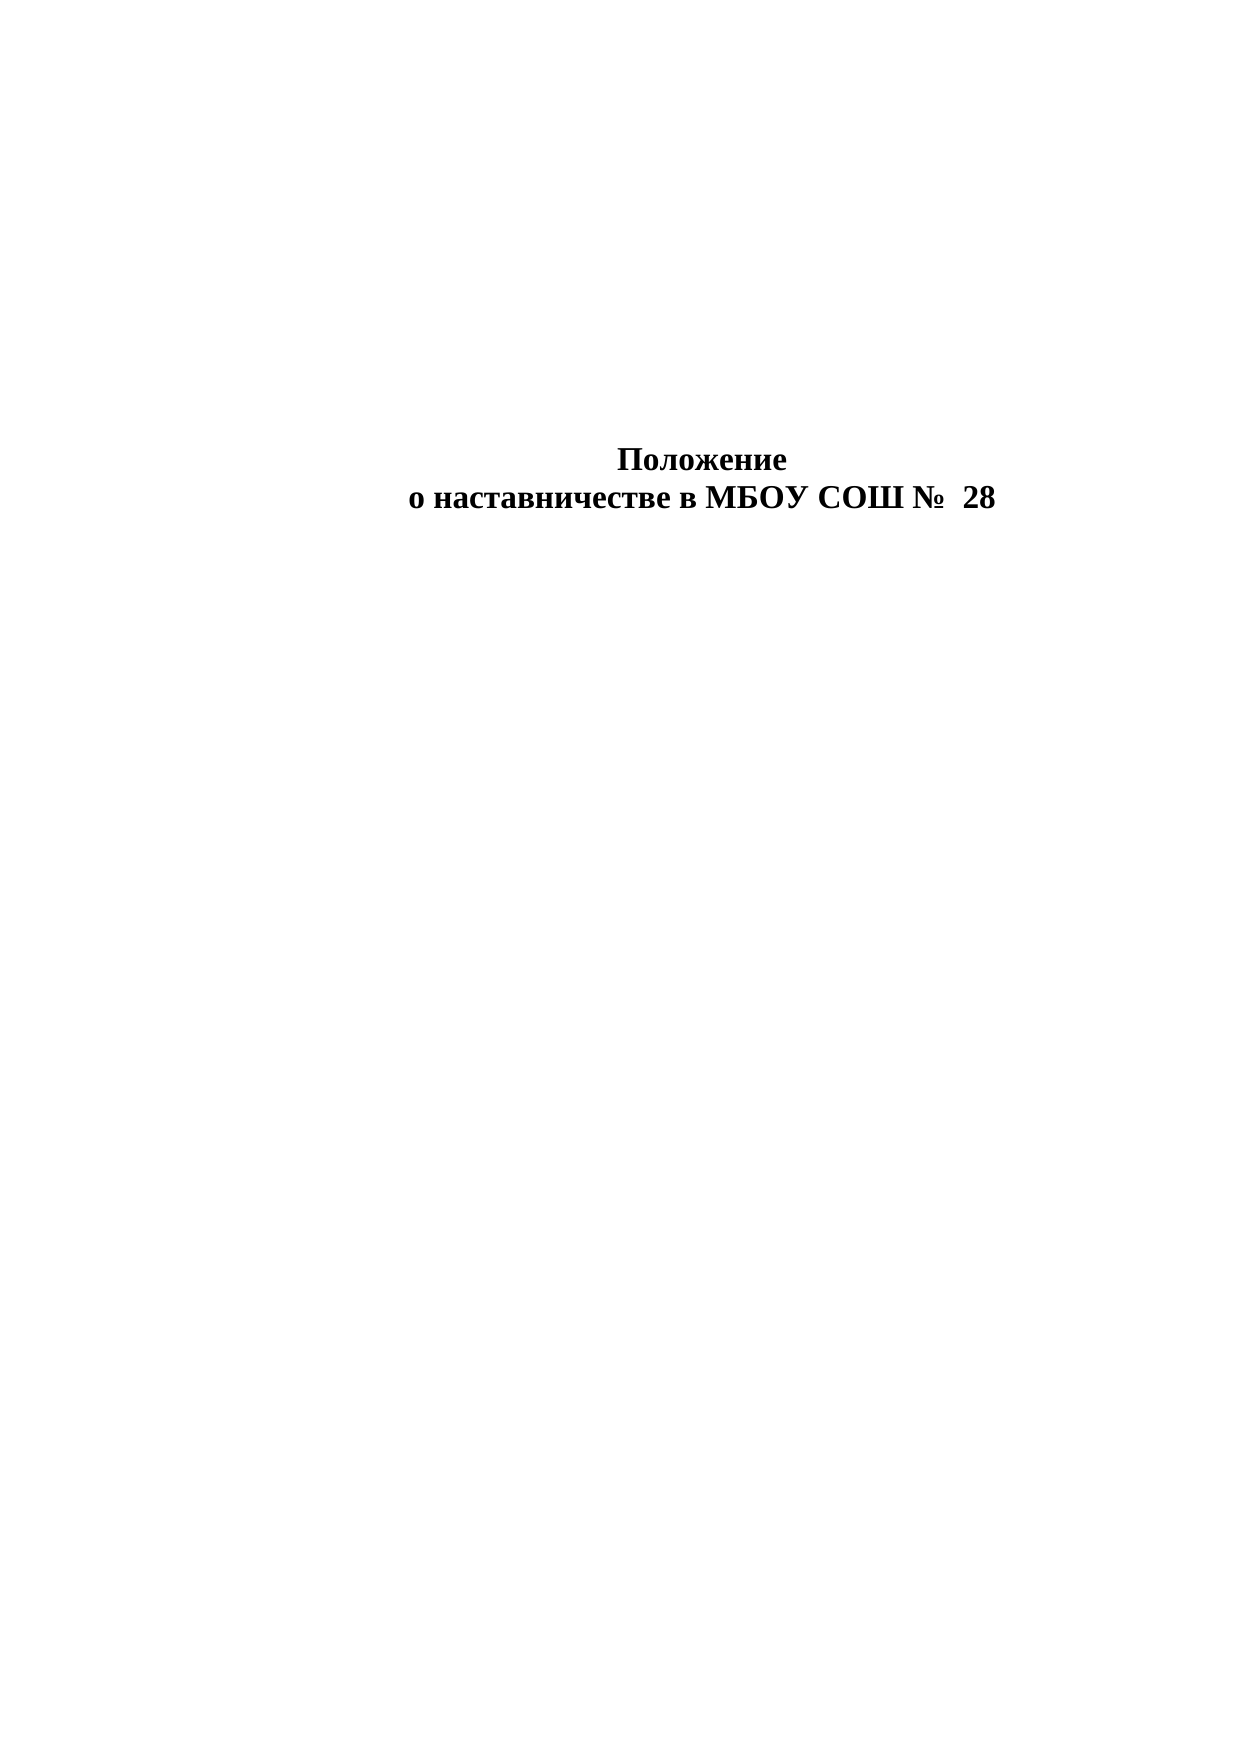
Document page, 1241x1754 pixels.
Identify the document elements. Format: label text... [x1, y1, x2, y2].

text Положение [252, 439, 1152, 478]
text о наставничестве в МБОУ СОШ № 28 [252, 478, 1152, 516]
